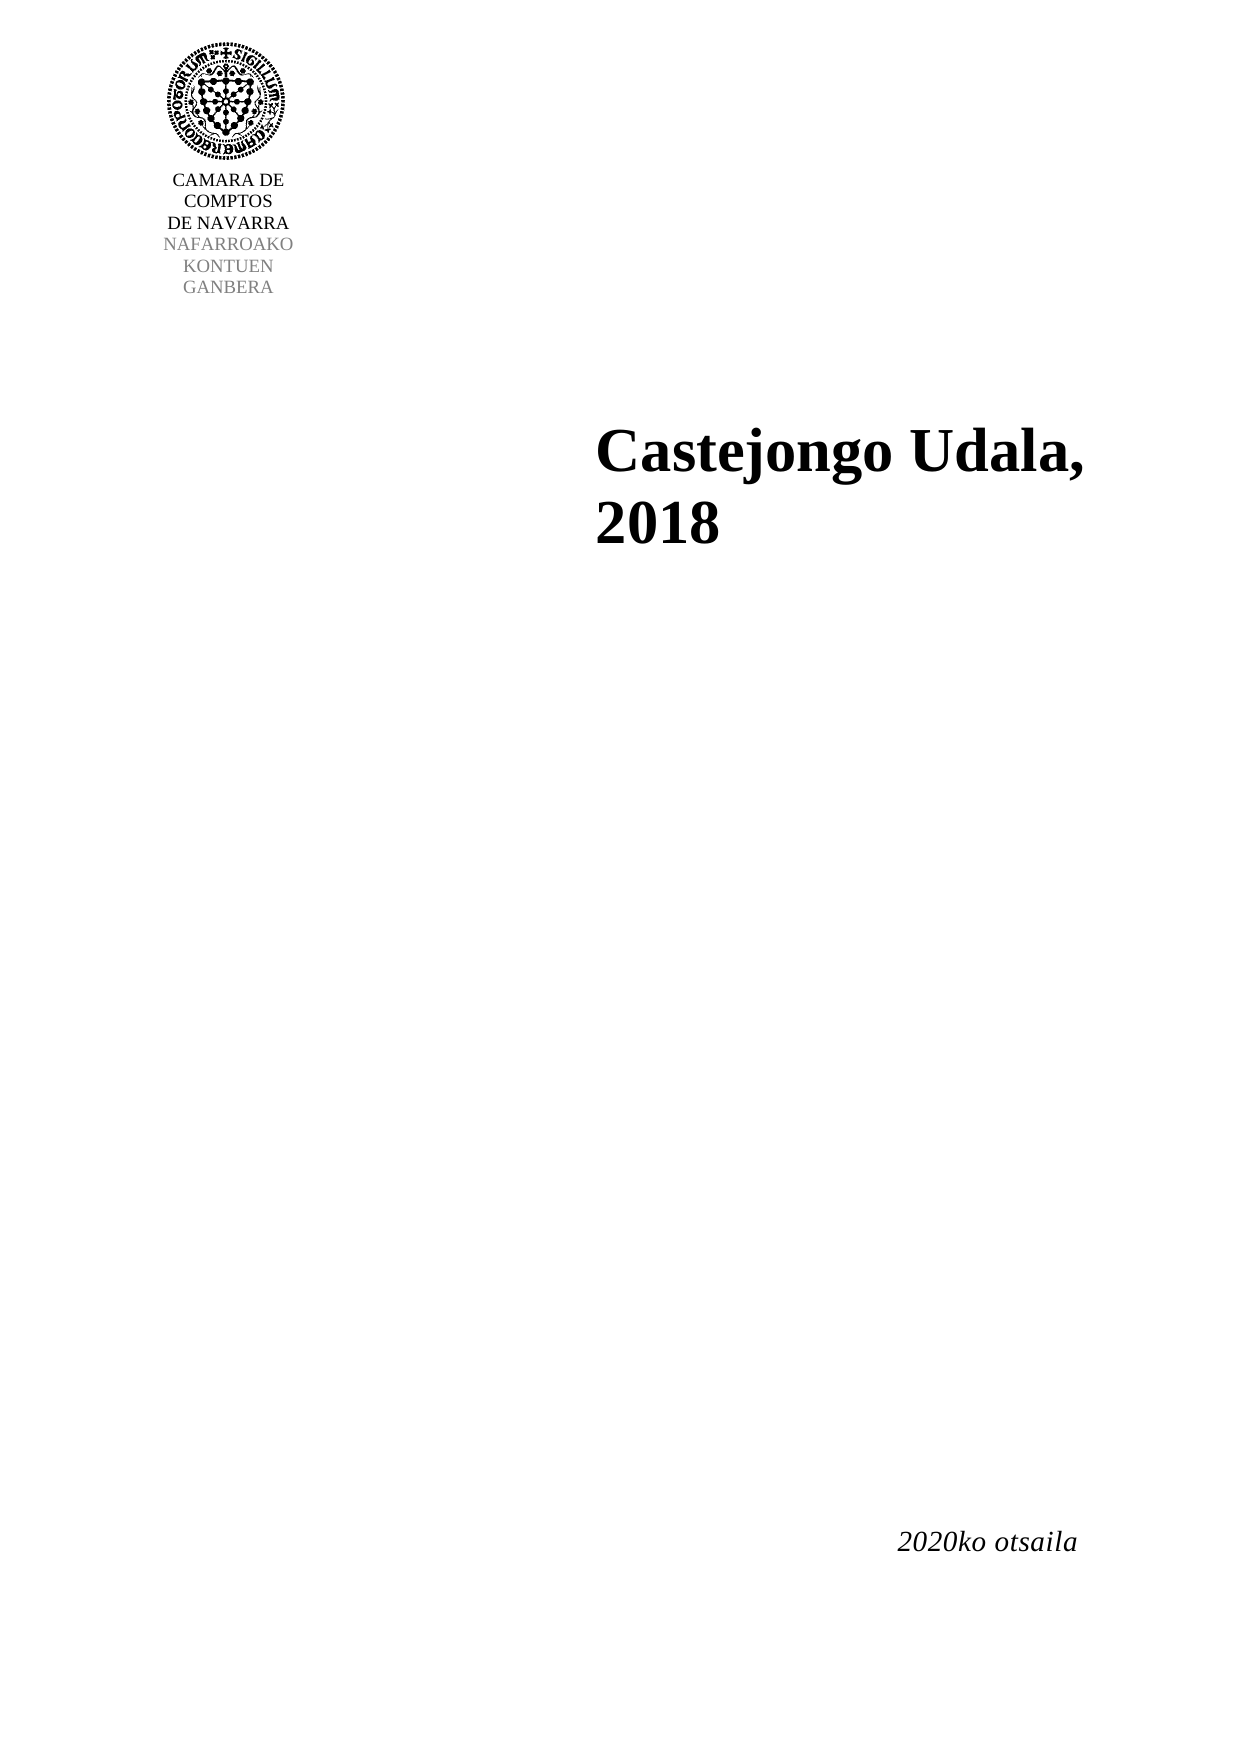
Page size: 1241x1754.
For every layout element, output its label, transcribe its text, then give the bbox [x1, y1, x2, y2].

text 2020ko otsaila [162, 1524, 1078, 1558]
text Castejongo Udala, 2018 [596, 413, 1187, 557]
picture [162, 38, 289, 160]
